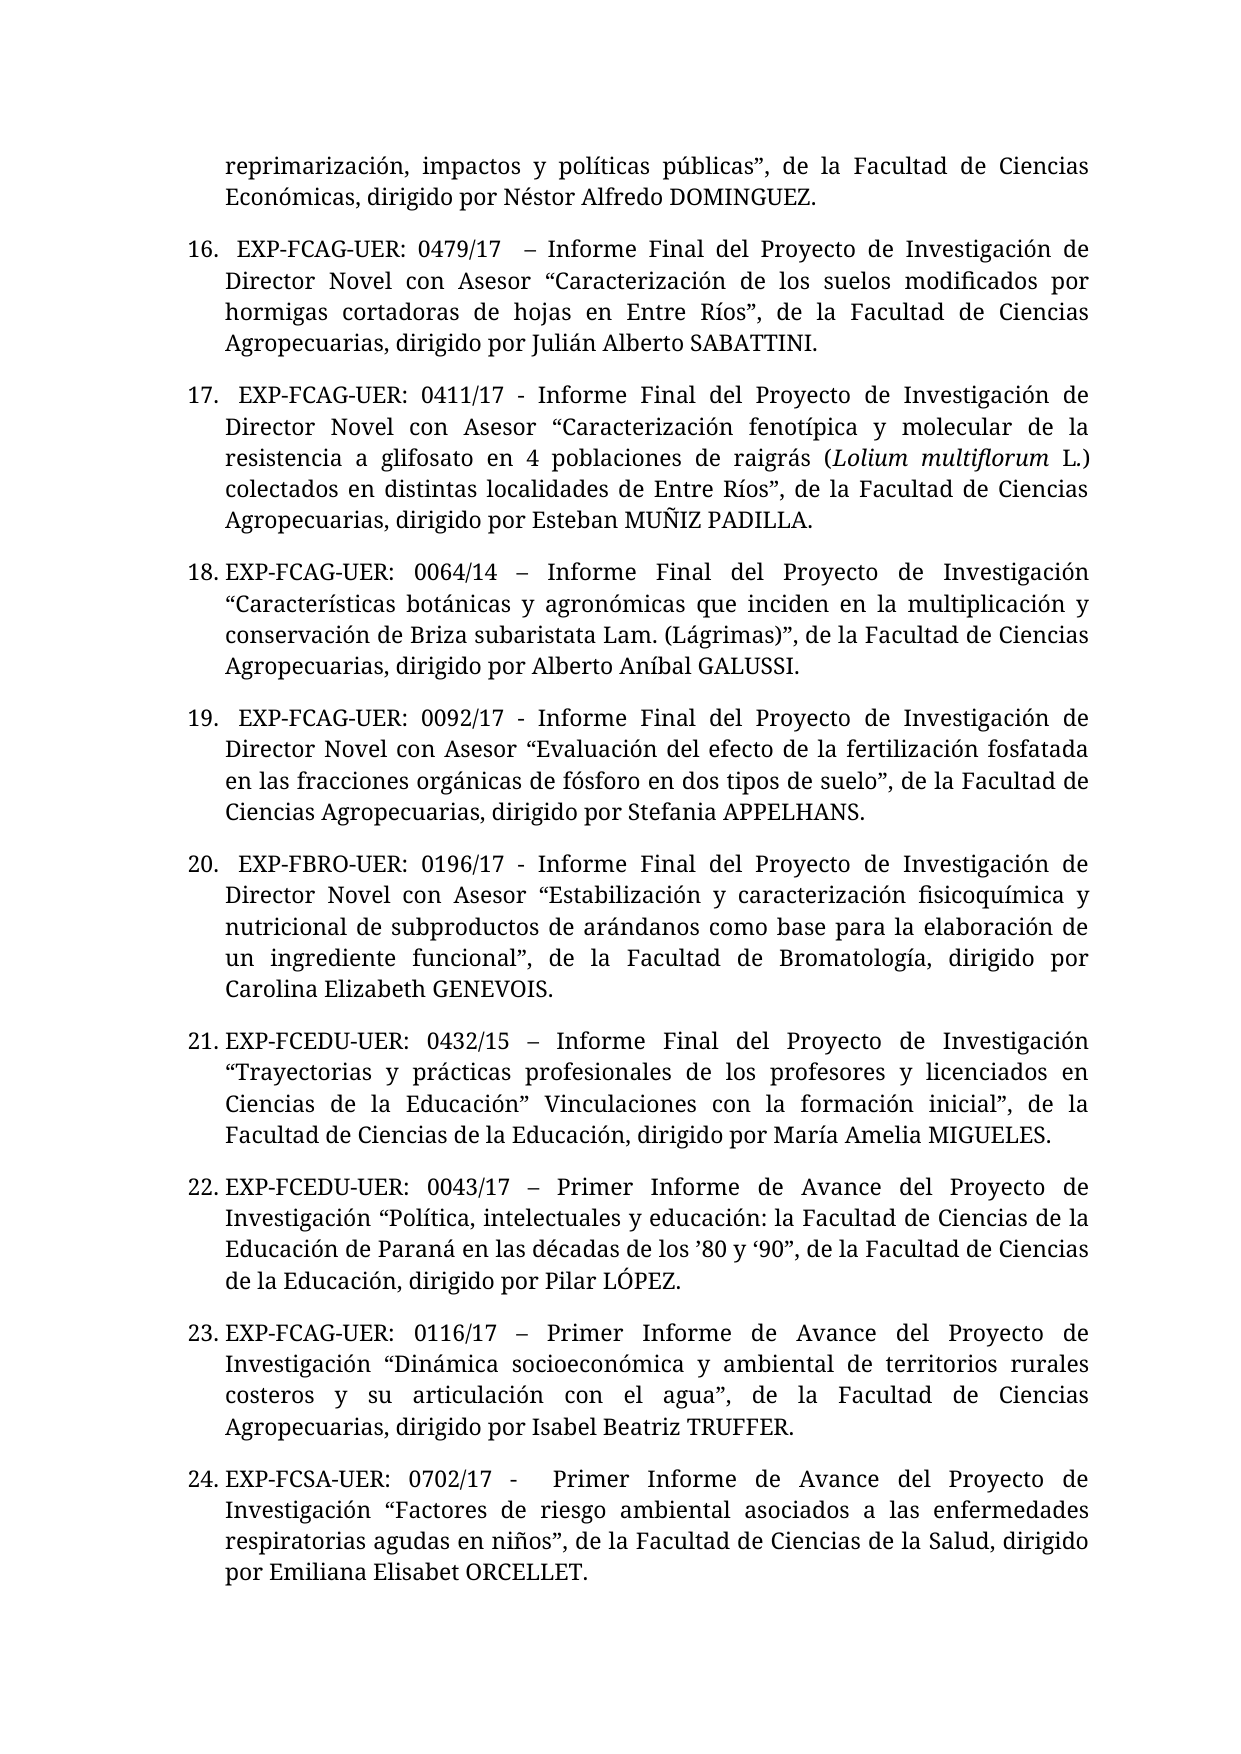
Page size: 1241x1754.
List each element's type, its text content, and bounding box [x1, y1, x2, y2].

list EXP-FCAG-UER: 0064/14 – Informe Final del Proyecto de Investigación “Características botánicas y agronómicas que inciden en la multiplicación y conservación de Briza subaristata Lam. (Lágrimas)”, de la Facultad de Ciencias Agropecuarias, dirigido por Alberto Aníbal GALUSSI. [187, 556, 1090, 681]
list EXP-FCAG-UER: 0479/17 – Informe Final del Proyecto de Investigación de Director Novel con Asesor “Caracterización de los suelos modificados por hormigas cortadoras de hojas en Entre Ríos”, de la Facultad de Ciencias Agropecuarias, dirigido por Julián Alberto SABATTINI. [187, 233, 1090, 358]
list EXP-FCEDU-UER: 0432/15 – Informe Final del Proyecto de Investigación “Trayectorias y prácticas profesionales de los profesores y licenciados en Ciencias de la Educación” Vinculaciones con la formación inicial”, de la Facultad de Ciencias de la Educación, dirigido por María Amelia MIGUELES. [187, 1025, 1090, 1150]
list EXP-FCSA-UER: 0702/17 - Primer Informe de Avance del Proyecto de Investigación “Factores de riesgo ambiental asociados a las enfermedades respiratorias agudas en niños”, de la Facultad de Ciencias de la Salud, dirigido por Emiliana Elisabet ORCELLET. [187, 1462, 1090, 1587]
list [187, 150, 1090, 212]
list EXP-FCAG-UER: 0411/17 - Informe Final del Proyecto de Investigación de Director Novel con Asesor “Caracterización fenotípica y molecular de la resistencia a glifosato en 4 poblaciones de raigrás (Lolium multiflorum L.) colectados en distintas localidades de Entre Ríos”, de la Facultad de Ciencias Agropecuarias, dirigido por Esteban MUÑIZ PADILLA. [187, 379, 1090, 535]
list EXP-FCAG-UER: 0092/17 - Informe Final del Proyecto de Investigación de Director Novel con Asesor “Evaluación del efecto de la fertilización fosfatada en las fracciones orgánicas de fósforo en dos tipos de suelo”, de la Facultad de Ciencias Agropecuarias, dirigido por Stefania APPELHANS. [187, 702, 1090, 827]
list EXP-FCAG-UER: 0116/17 – Primer Informe de Avance del Proyecto de Investigación “Dinámica socioeconómica y ambiental de territorios rurales costeros y su articulación con el agua”, de la Facultad de Ciencias Agropecuarias, dirigido por Isabel Beatriz TRUFFER. [187, 1317, 1090, 1442]
list EXP-FBRO-UER: 0196/17 - Informe Final del Proyecto de Investigación de Director Novel con Asesor “Estabilización y caracterización fisicoquímica y nutricional de subproductos de arándanos como base para la elaboración de un ingrediente funcional”, de la Facultad de Bromatología, dirigido por Carolina Elizabeth GENEVOIS. [187, 848, 1090, 1004]
list EXP-FCEDU-UER: 0043/17 – Primer Informe de Avance del Proyecto de Investigación “Política, intelectuales y educación: la Facultad de Ciencias de la Educación de Paraná en las décadas de los ’80 y ‘90”, de la Facultad de Ciencias de la Educación, dirigido por Pilar LÓPEZ. [187, 1171, 1090, 1296]
